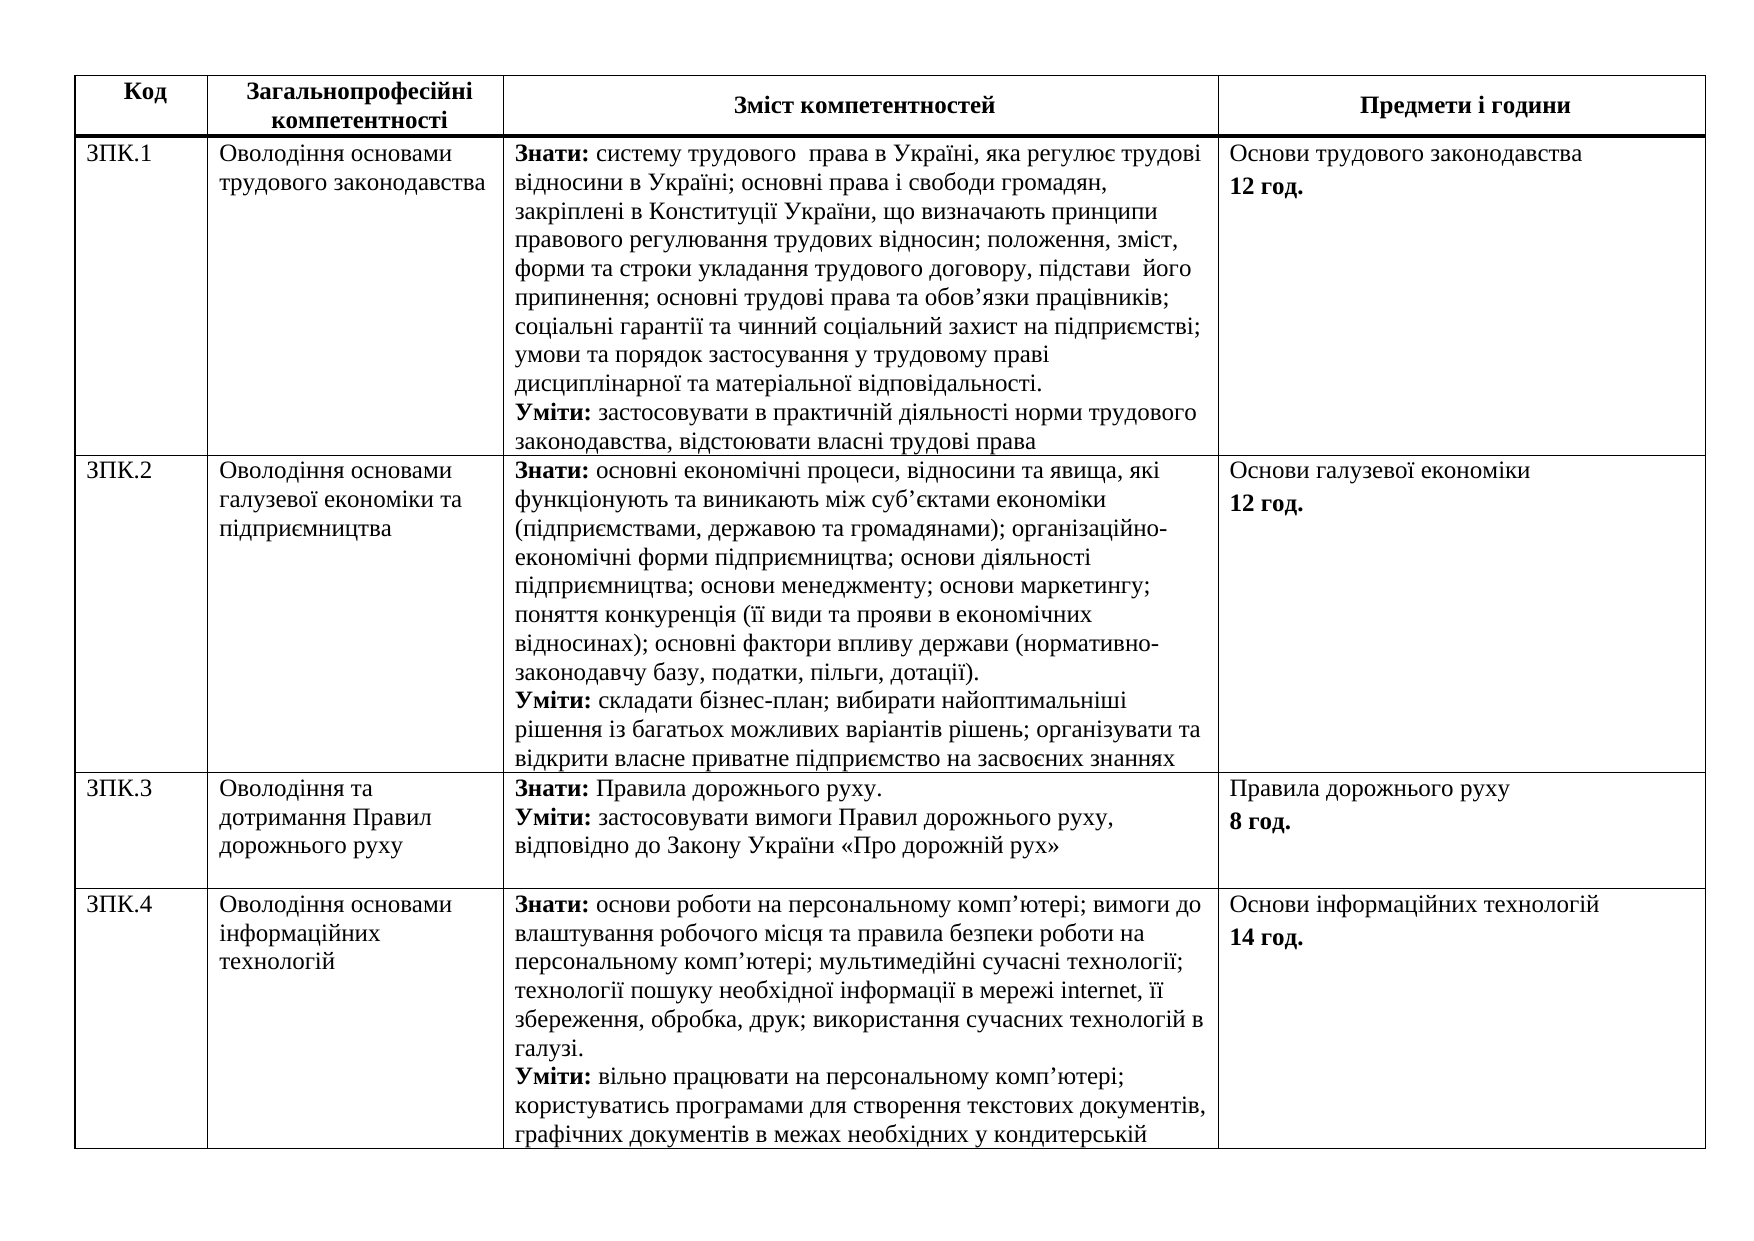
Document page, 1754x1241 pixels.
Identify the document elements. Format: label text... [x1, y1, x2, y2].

table_cell Оволодіння основами трудового законодавства [208, 138, 503, 454]
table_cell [1219, 889, 1705, 1148]
table_cell Оволодіння та дотримання Правил дорожнього руху [208, 773, 503, 888]
table_header Зміст компетентностей [504, 76, 1218, 133]
table_cell Знати: основні економічні процеси, відносини та явища, які функціонують та виникають між суб’єктами економіки (підприємствами, державою та громадянами); організаційно-економічні форми підприємництва; основи діяльності підприємництва; основи менеджменту; основи маркетингу; поняття конкуренція (її види та прояви в економічних відносинах); основні фактори впливу держави (нормативно-законодавчу базу, податки, пільги, дотації). Уміти: складати бізнес-план; вибирати найоптимальніші рішення із багатьох можливих варіантів рішень; організувати та відкрити власне приватне підприємство на засвоєних знаннях [504, 456, 1218, 772]
table_cell Знати: Правила дорожнього руху. Уміти: застосовувати вимоги Правил дорожнього руху, відповідно до Закону України «Про дорожній рух» [504, 773, 1218, 888]
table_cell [208, 889, 503, 1148]
table_cell Правила дорожнього руху 8 год. [1219, 773, 1705, 888]
table_cell ЗПК.2 [76, 456, 207, 772]
table_cell Основи галузевої економіки 12 год. [1219, 456, 1705, 772]
table_cell ЗПК.4 [76, 889, 207, 1148]
table_cell Оволодіння основами галузевої економіки та підприємництва [208, 456, 503, 772]
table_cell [504, 889, 1218, 1148]
table_cell Основи трудового законодавства 12 год. [1219, 138, 1705, 454]
table_cell ЗПК.1 [76, 138, 207, 454]
table_cell Знати: систему трудового права в Україні, яка регулює трудові відносини в Україні; основні права і свободи громадян, закріплені в Конституції України, що визначають принципи правового регулювання трудових відносин; положення, зміст, форми та строки укладання трудового договору, підстави його припинення; основні трудові права та обов’язки працівників; соціальні гарантії та чинний соціальний захист на підприємстві; умови та порядок застосування у трудовому праві дисциплінарної та матеріальної відповідальності. Уміти: застосовувати в практичній діяльності норми трудового законодавства, відстоювати власні трудові права [504, 138, 1218, 454]
table_header Загальнопрофесійні компетентності [208, 76, 503, 133]
table_header Код [76, 76, 207, 133]
table_header Предмети і години [1219, 76, 1705, 133]
table_cell ЗПК.3 [76, 773, 207, 888]
